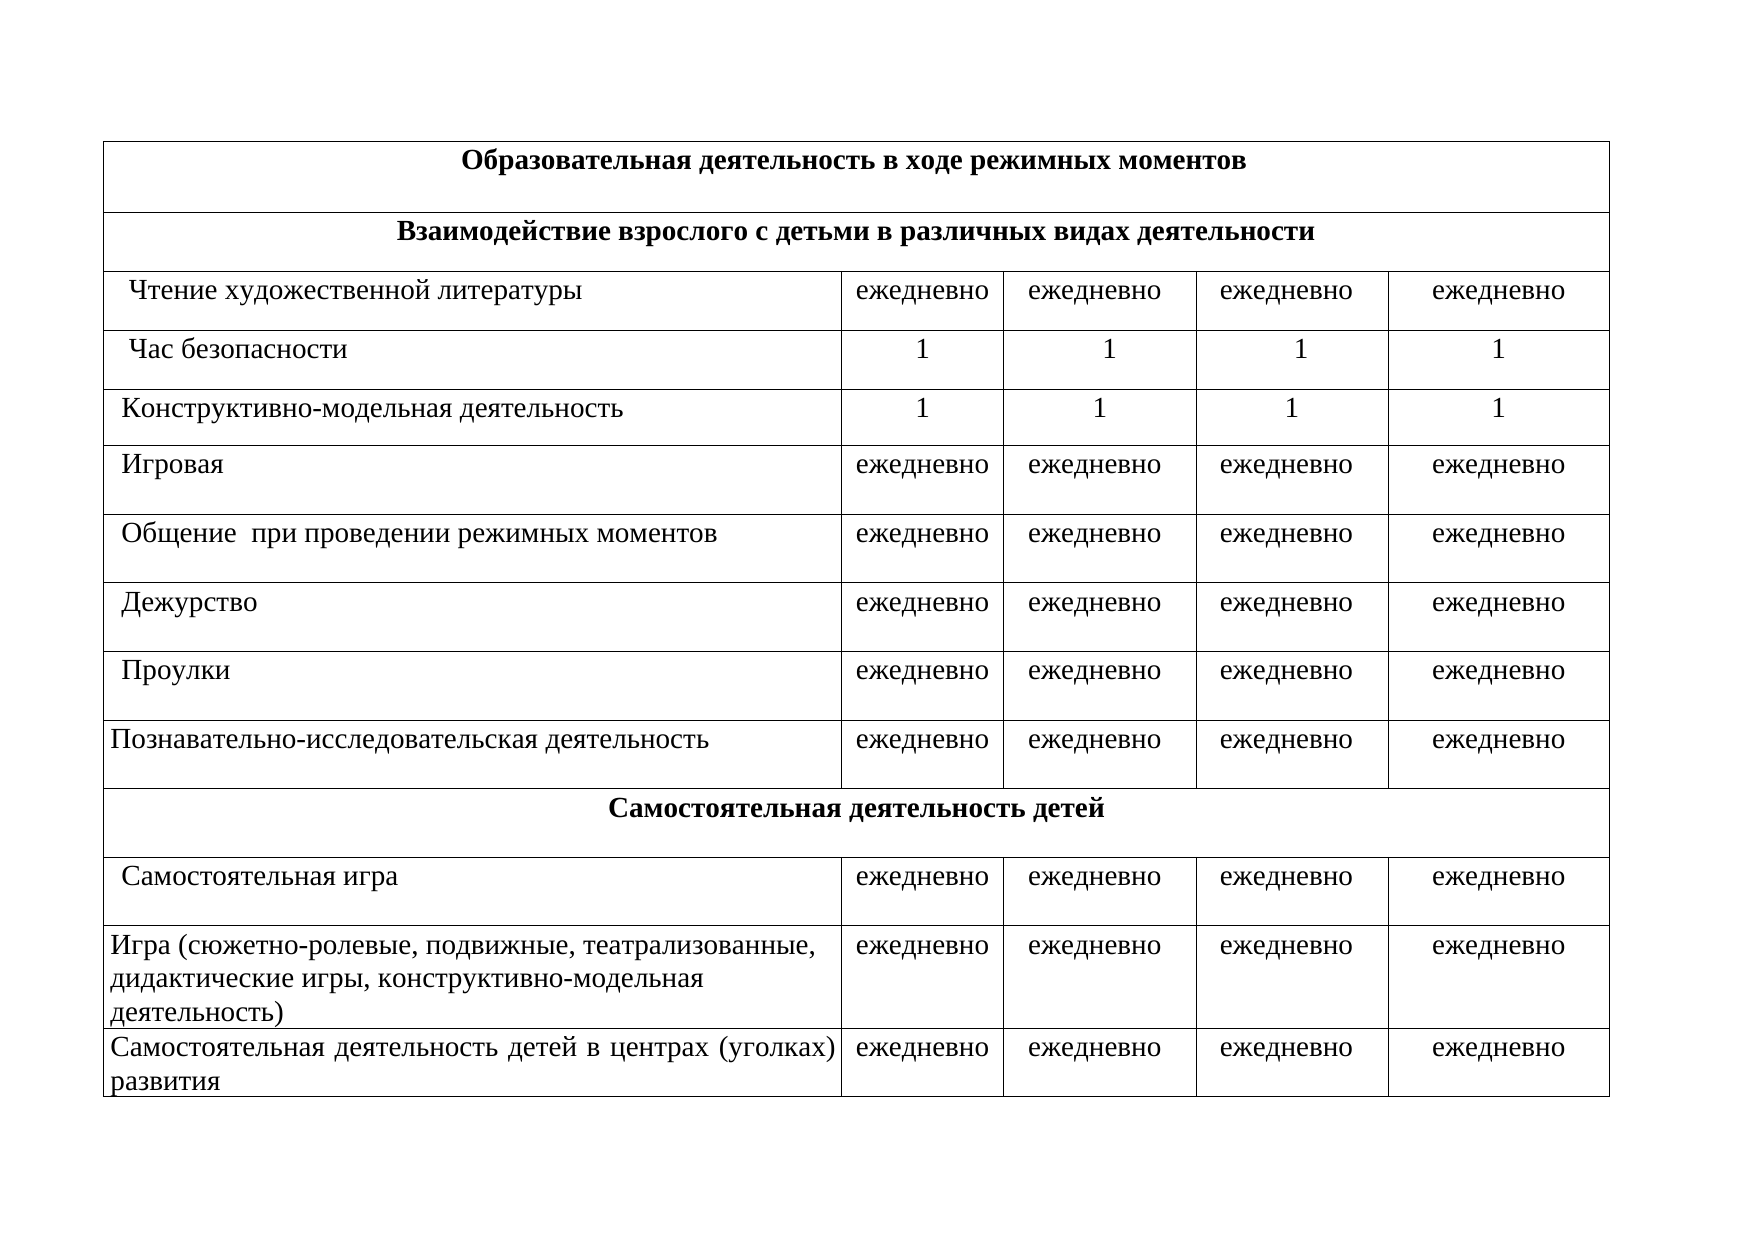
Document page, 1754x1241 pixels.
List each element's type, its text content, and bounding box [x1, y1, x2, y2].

table_cell ежедневно [1004, 272, 1196, 330]
table_cell ежедневно [1389, 926, 1609, 1028]
table_cell Конструктивно-модельная деятельность [104, 390, 841, 445]
table_cell 1 [842, 331, 1003, 389]
table_cell Самостоятельная деятельность детей [104, 789, 1609, 857]
table_cell Самостоятельная деятельность детей в центрах (уголках) развития [104, 1029, 841, 1096]
table_cell 1 [1197, 331, 1388, 389]
table_cell ежедневно [842, 652, 1003, 719]
table_cell ежедневно [1389, 1029, 1609, 1096]
table_cell ежедневно [1197, 272, 1388, 330]
table_cell ежедневно [842, 515, 1003, 582]
table_cell ежедневно [1197, 1029, 1388, 1096]
table_cell ежедневно [1197, 652, 1388, 719]
table_cell ежедневно [842, 926, 1003, 1028]
table_cell Час безопасности [104, 331, 841, 389]
table_cell 1 [842, 390, 1003, 445]
table_cell 1 [1389, 390, 1609, 445]
table_cell ежедневно [1389, 446, 1609, 513]
table_cell Игровая [104, 446, 841, 513]
table_cell ежедневно [1389, 858, 1609, 925]
table_cell ежедневно [1197, 858, 1388, 925]
table_cell ежедневно [842, 721, 1003, 788]
table_cell ежедневно [1389, 721, 1609, 788]
table_cell 1 [1004, 331, 1196, 389]
table_cell 1 [1004, 390, 1196, 445]
table_cell ежедневно [1389, 652, 1609, 719]
table_cell 1 [1197, 390, 1388, 445]
table_cell Игра (сюжетно-ролевые, подвижные, театрализованные, дидактические игры, конструктивно-модельная деятельность) [104, 926, 841, 1028]
table_cell ежедневно [1004, 583, 1196, 651]
table_cell Познавательно-исследовательская деятельность [104, 721, 841, 788]
table_cell ежедневно [842, 446, 1003, 513]
table_cell ежедневно [1389, 272, 1609, 330]
table_cell Взаимодействие взрослого с детьми в различных видах деятельности [104, 213, 1609, 271]
table_cell ежедневно [1197, 721, 1388, 788]
table_cell ежедневно [1197, 926, 1388, 1028]
table_cell ежедневно [1197, 446, 1388, 513]
table_cell ежедневно [1004, 446, 1196, 513]
table_cell Самостоятельная игра [104, 858, 841, 925]
table_cell ежедневно [1004, 721, 1196, 788]
table_cell ежедневно [1197, 515, 1388, 582]
table_header Образовательная деятельность в ходе режимных моментов [104, 142, 1609, 212]
table_cell Общение при проведении режимных моментов [104, 515, 841, 582]
table_cell Проулки [104, 652, 841, 719]
table_cell Чтение художественной литературы [104, 272, 841, 330]
table_cell ежедневно [1389, 515, 1609, 582]
table_cell ежедневно [1389, 583, 1609, 651]
table_cell ежедневно [1197, 583, 1388, 651]
table_cell Дежурство [104, 583, 841, 651]
table_cell ежедневно [842, 272, 1003, 330]
table_cell ежедневно [842, 858, 1003, 925]
table_cell ежедневно [1004, 858, 1196, 925]
table_cell ежедневно [1004, 515, 1196, 582]
table_cell 1 [1389, 331, 1609, 389]
table_cell ежедневно [1004, 926, 1196, 1028]
table_cell ежедневно [842, 1029, 1003, 1096]
table_cell ежедневно [842, 583, 1003, 651]
table_cell ежедневно [1004, 652, 1196, 719]
table_cell ежедневно [1004, 1029, 1196, 1096]
